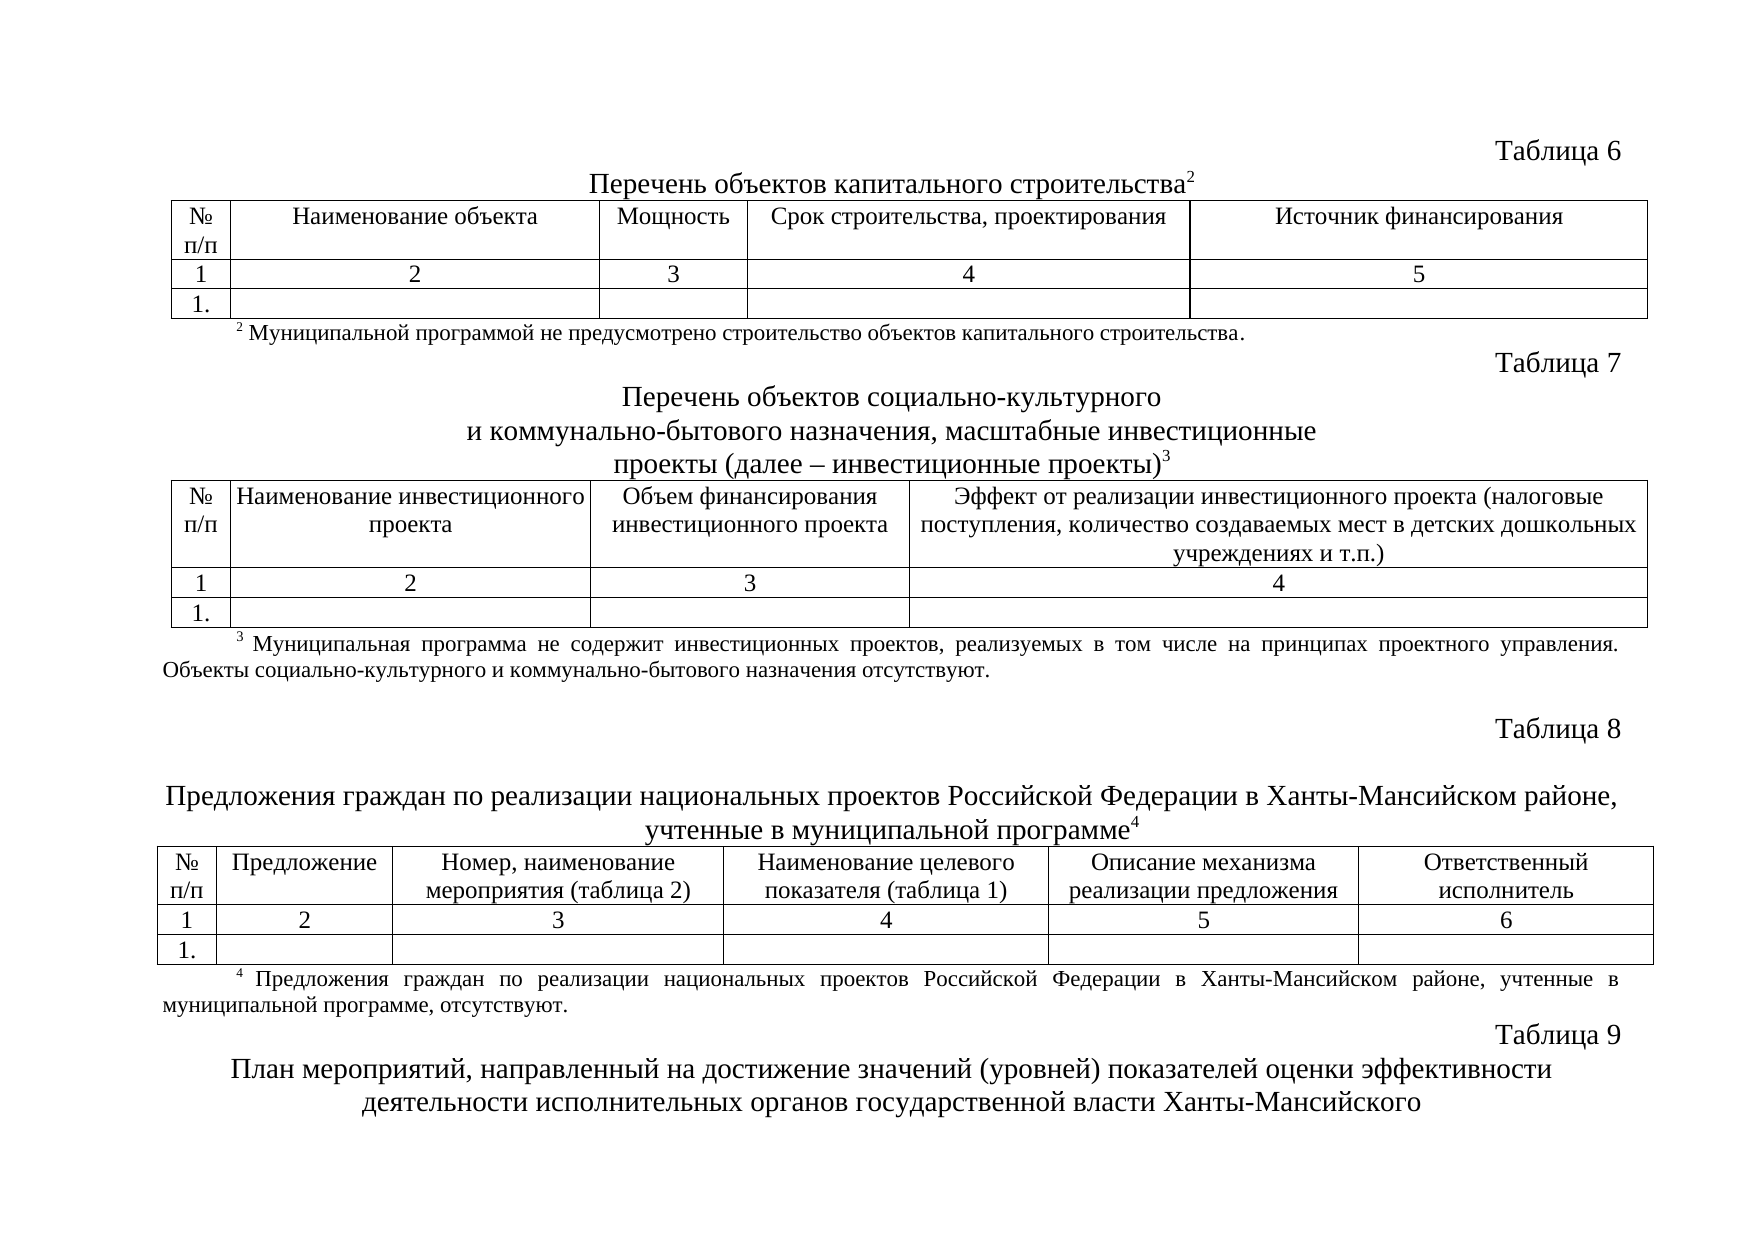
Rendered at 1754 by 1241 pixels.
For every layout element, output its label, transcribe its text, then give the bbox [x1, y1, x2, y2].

table_header Описание механизма реализации предложения [1049, 847, 1358, 904]
table_cell [217, 935, 392, 964]
text Таблица 8 [162, 711, 1621, 745]
table_header Наименование инвестиционного проекта [231, 481, 590, 567]
table_header Источник финансирования [1191, 201, 1647, 258]
table_cell 1. [172, 289, 230, 318]
table_cell [1191, 289, 1647, 318]
table_cell 2 [231, 260, 599, 288]
table_cell 3 [600, 260, 747, 288]
table_cell [748, 289, 1189, 318]
table_cell 5 [1049, 905, 1358, 934]
table_cell [724, 935, 1048, 964]
text Таблица 6 [162, 133, 1621, 166]
list Таблица 9 [236, 1017, 1621, 1051]
text Перечень объектов капитального строительства2 [162, 166, 1621, 200]
text и коммунально-бытового назначения, масштабные инвестиционные [162, 413, 1621, 446]
table_cell [1049, 935, 1358, 964]
table_cell 2 [217, 905, 392, 934]
table_cell 1 [172, 260, 230, 288]
table_cell 4 [748, 260, 1189, 288]
table_cell 4 [724, 905, 1048, 934]
text Таблица 7 [162, 346, 1621, 379]
table_cell 1 [158, 905, 216, 934]
table_cell 3 [393, 905, 723, 934]
table_header Предложение [217, 847, 392, 904]
table_cell [393, 935, 723, 964]
table_header Наименование объекта [231, 201, 599, 258]
table_cell [600, 289, 747, 318]
table_header № п/п [172, 201, 230, 258]
table_cell 1. [172, 598, 230, 627]
table_cell 2 [231, 568, 590, 597]
text Предложения граждан по реализации национальных проектов Российской Федерации в Ханты-Мансийском районе, учтенные в муниципальной программе4 [162, 778, 1621, 846]
table_header Наименование целевого показателя (таблица 1) [724, 847, 1048, 904]
table_header Ответственный исполнитель [1359, 847, 1653, 904]
table_cell [231, 289, 599, 318]
table_cell [591, 598, 909, 627]
text План мероприятий, направленный на достижение значений (уровней) показателей оценки эффективности деятельности исполнительных органов государственной власти Ханты-Мансийского [162, 1051, 1621, 1118]
table_header Мощность [600, 201, 747, 258]
table_header № п/п [172, 481, 230, 567]
table_header Номер, наименование мероприятия (таблица 2) [393, 847, 723, 904]
text проекты (далее – инвестиционные проекты)3 [162, 446, 1621, 480]
text 4 Предложения граждан по реализации национальных проектов Российской Федерации в Ханты-Мансийском районе, учтенные в муниципальной программе, отсутствуют. [162, 965, 1621, 1017]
table_cell 3 [591, 568, 909, 597]
table_header Эффект от реализации инвестиционного проекта (налоговые поступления, количество создаваемых мест в детских дошкольных учреждениях и т.п.) [910, 481, 1647, 567]
table_header Объем финансирования инвестиционного проекта [591, 481, 909, 567]
table_cell [231, 598, 590, 627]
table_header Срок строительства, проектирования [748, 201, 1189, 258]
text 3 Муниципальная программа не содержит инвестиционных проектов, реализуемых в том числе на принципах проектного управления. Объекты социально-культурного и коммунально-бытового назначения отсутствуют. [162, 628, 1621, 683]
text 2 Муниципальной программой не предусмотрено строительство объектов капитального строительства. [162, 319, 1621, 346]
table_cell 5 [1191, 260, 1647, 288]
table_cell 1. [158, 935, 216, 964]
table_cell 6 [1359, 905, 1653, 934]
table_cell 1 [172, 568, 230, 597]
text Перечень объектов социально-культурного [162, 379, 1621, 413]
table_cell [1359, 935, 1653, 964]
table_cell 4 [910, 568, 1647, 597]
table_cell [910, 598, 1647, 627]
table_header № п/п [158, 847, 216, 904]
